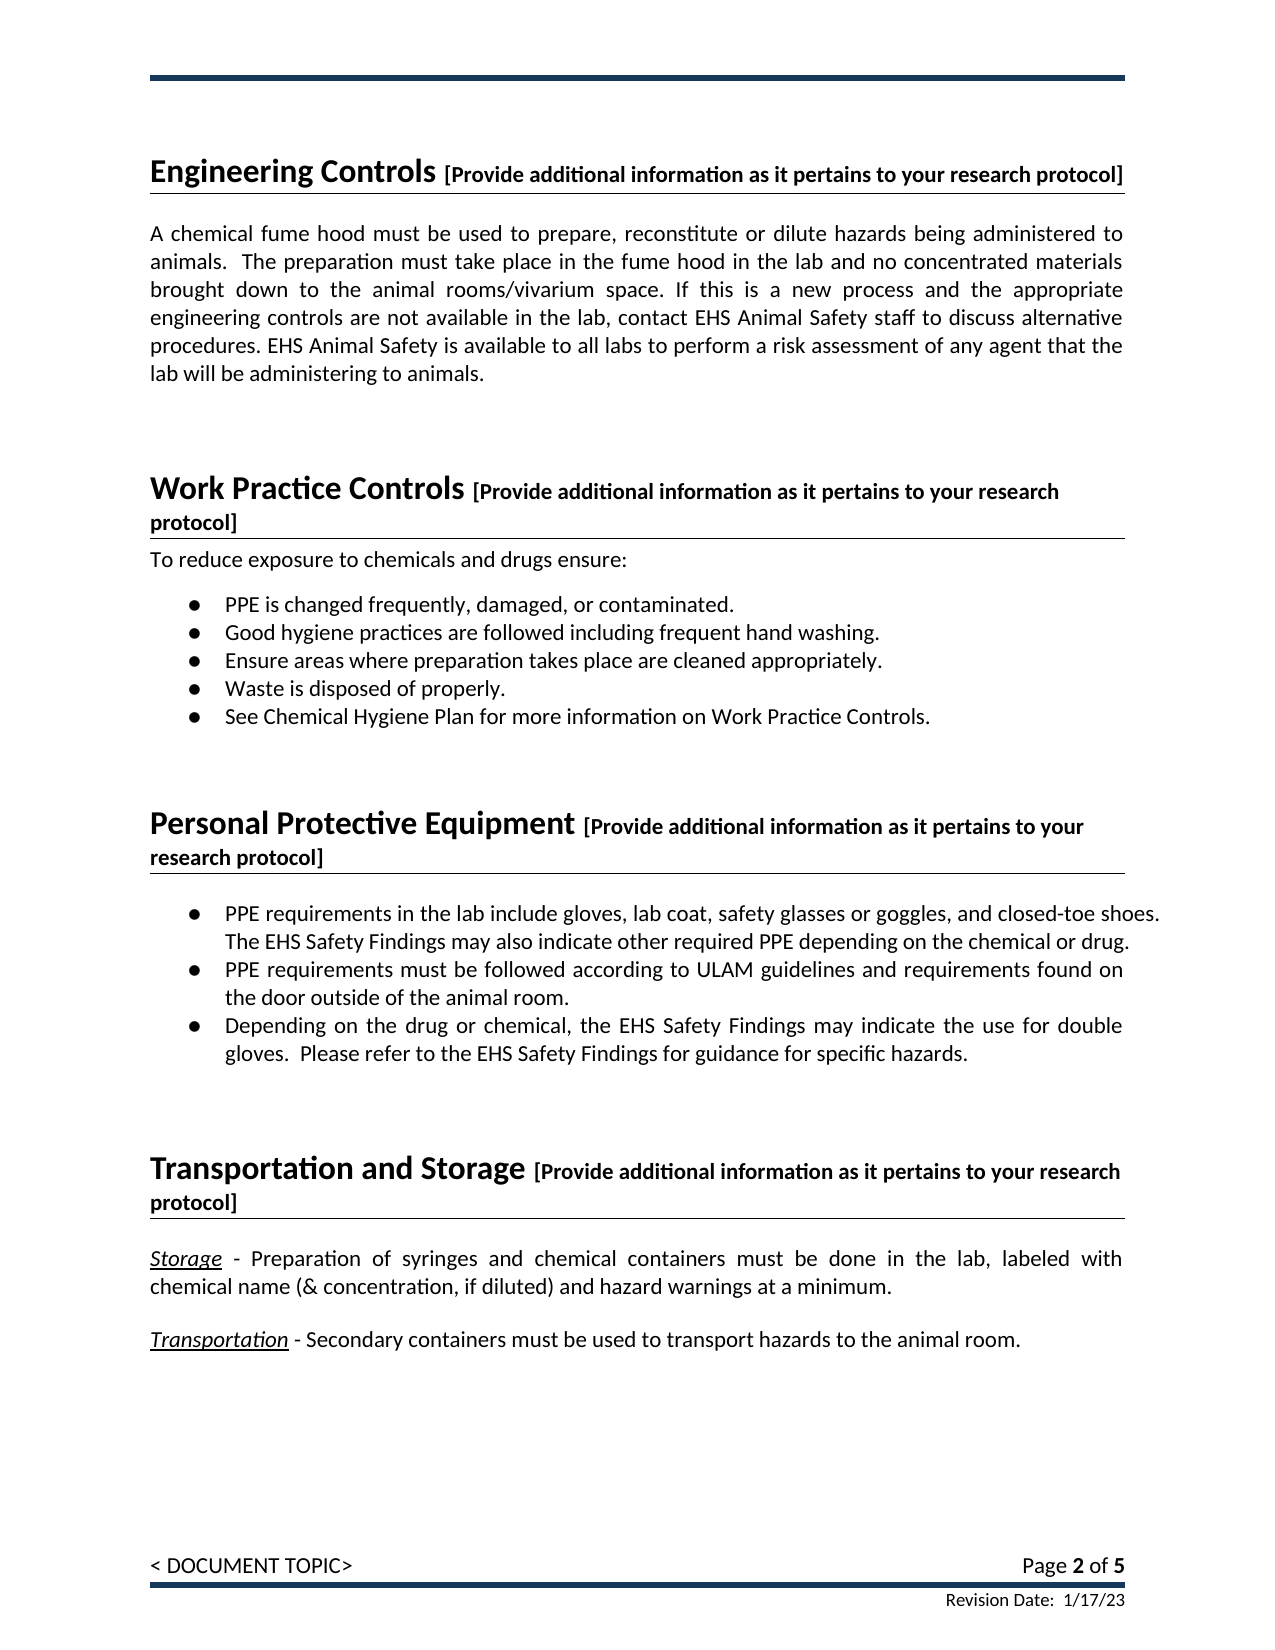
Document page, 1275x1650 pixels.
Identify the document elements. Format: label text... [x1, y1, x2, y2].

subtitle [Provide additional information as it pertains to your research protocol] [150, 467, 1125, 538]
list Ensure areas where preparation takes place are cleaned appropriately. [150, 646, 1125, 674]
subtitle [Provide additional information as it pertains to your research protocol] [150, 1147, 1125, 1218]
text Transportation - Secondary containers must be used to transport hazards to the animal room. [150, 1325, 1125, 1353]
subtitle [Provide additional information as it pertains to your research protocol] [150, 150, 1125, 193]
text To reduce exposure to chemicals and drugs ensure: [150, 545, 1162, 573]
list PPE is changed frequently, damaged, or contaminated. [187, 590, 1162, 618]
list PPE requirements must be followed according to ULAM guidelines and requirements found on the door outside of the animal room. [187, 955, 1125, 1011]
list PPE requirements in the lab include gloves, lab coat, safety glasses or goggles, and closed-toe shoes. The EHS Safety Findings may also indicate other required PPE depending on the chemical or drug. [187, 899, 1162, 955]
text Storage - Preparation of syringes and chemical containers must be done in the lab, labeled with chemical name (& concentration, if diluted) and hazard warnings at a minimum. [150, 1244, 1125, 1300]
list Depending on the drug or chemical, the EHS Safety Findings may indicate the use for double gloves. Please refer to the EHS Safety Findings for guidance for specific hazards. [187, 1011, 1125, 1067]
text A chemical fume hood must be used to prepare, reconstitute or dilute hazards being administered to animals. The preparation must take place in the fume hood in the lab and no concentrated materials brought down to the animal rooms/vivarium space. If this is a new process and the appropriate engineering controls are not available in the lab, contact EHS Animal Safety staff to discuss alternative procedures. EHS Animal Safety is available to all labs to perform a risk assessment of any agent that the lab will be administering to animals. [150, 219, 1125, 387]
subtitle [Provide additional information as it pertains to your research protocol] [150, 802, 1125, 873]
list Waste is disposed of properly. [150, 674, 1125, 702]
list See Chemical Hygiene Plan for more information on Work Practice Controls. [150, 702, 1125, 730]
list Good hygiene practices are followed including frequent hand washing. [150, 618, 1125, 646]
